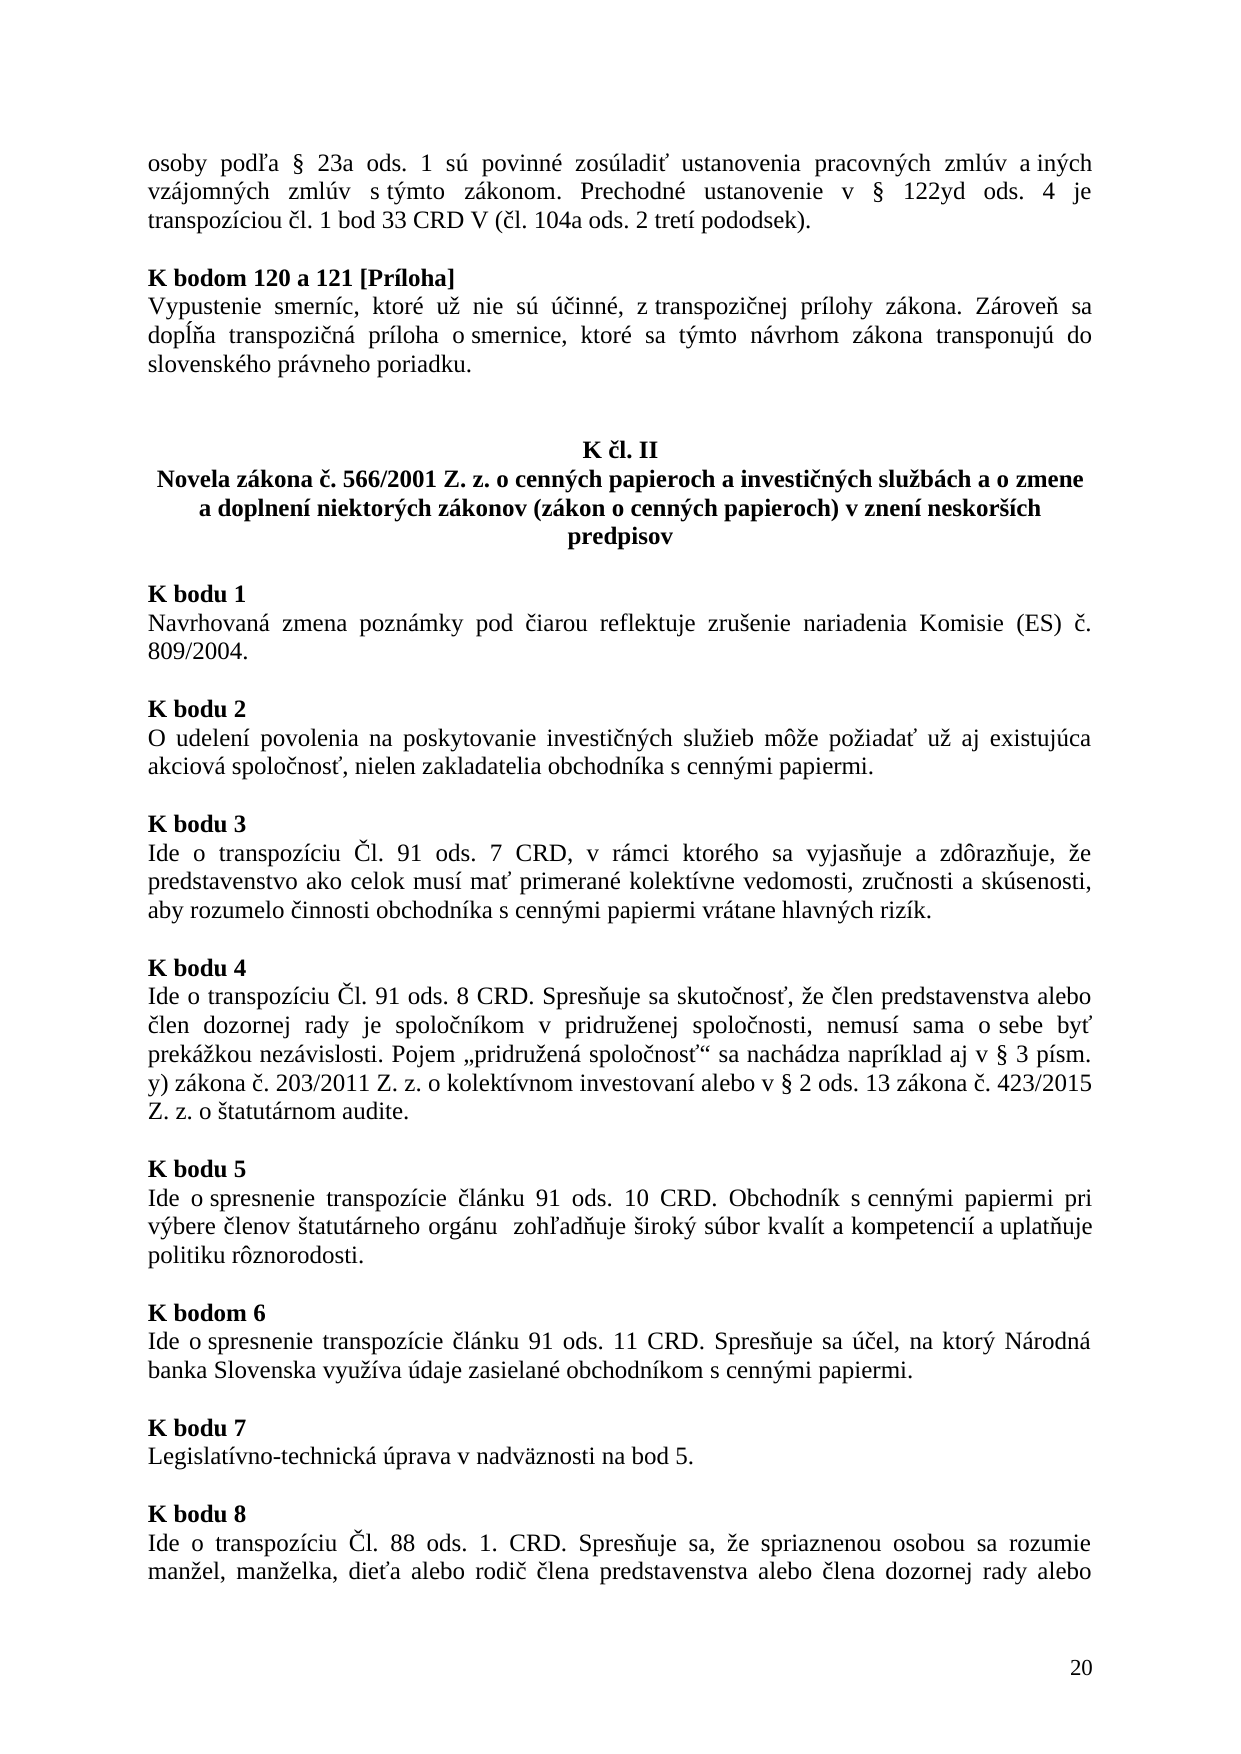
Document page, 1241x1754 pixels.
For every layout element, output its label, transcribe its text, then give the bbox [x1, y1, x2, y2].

text K bodu 4 [148, 953, 1093, 981]
text K bodu 7 [148, 1413, 1093, 1441]
text Novela zákona č. 566/2001 Z. z. o cenných papieroch a investičných službách a o zmene a doplnení niektorých zákonov (zákon o cenných papieroch) v znení neskorších predpisov [148, 464, 1093, 550]
text K bodom 6 [148, 1298, 1093, 1326]
text O udelení povolenia na poskytovanie investičných služieb môže požiadať už aj existujúca akciová spoločnosť, nielen zakladatelia obchodníka s cennými papiermi. [148, 723, 1093, 780]
text K bodu 2 [148, 694, 1093, 723]
text Ide o transpozíciu Čl. 91 ods. 7 CRD, v rámci ktorého sa vyjasňuje a zdôrazňuje, že predstavenstvo ako celok musí mať primerané kolektívne vedomosti, zručnosti a skúsenosti, aby rozumelo činnosti obchodníka s cennými papiermi vrátane hlavných rizík. [148, 838, 1093, 924]
text Vypustenie smerníc, ktoré už nie sú účinné, z transpozičnej prílohy zákona. Zároveň sa dopĺňa transpozičná príloha o smernice, ktoré sa týmto návrhom zákona transponujú do slovenského právneho poriadku. [148, 291, 1093, 378]
text K bodu 1 [148, 579, 1093, 608]
text Ide o spresnenie transpozície článku 91 ods. 10 CRD. Obchodník s cennými papiermi pri výbere členov štatutárneho orgánu zohľadňuje široký súbor kvalít a kompetencií a uplatňuje politiku rôznorodosti. [148, 1183, 1093, 1269]
text Legislatívno-technická úprava v nadväznosti na bod 5. [148, 1441, 1093, 1470]
text K bodu 5 [148, 1154, 1093, 1183]
text K bodu 8 [148, 1499, 1093, 1528]
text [148, 148, 1093, 234]
text K čl. II [148, 435, 1093, 464]
text Ide o transpozíciu Čl. 91 ods. 8 CRD. Spresňuje sa skutočnosť, že člen predstavenstva alebo člen dozornej rady je spoločníkom v pridruženej spoločnosti, nemusí sama o sebe byť prekážkou nezávislosti. Pojem „pridružená spoločnosť“ sa nachádza napríklad aj v § 3 písm. y) zákona č. 203/2011 Z. z. o kolektívnom investovaní alebo v § 2 ods. 13 zákona č. 423/2015 Z. z. o štatutárnom audite. [148, 981, 1093, 1125]
text K bodu 3 [148, 809, 1093, 838]
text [148, 1528, 1093, 1585]
text Ide o spresnenie transpozície článku 91 ods. 11 CRD. Spresňuje sa účel, na ktorý Národná banka Slovenska využíva údaje zasielané obchodníkom s cennými papiermi. [148, 1326, 1093, 1384]
text Navrhovaná zmena poznámky pod čiarou reflektuje zrušenie nariadenia Komisie (ES) č. 809/2004. [148, 608, 1093, 665]
text K bodom 120 a 121 [Príloha] [148, 263, 1093, 291]
